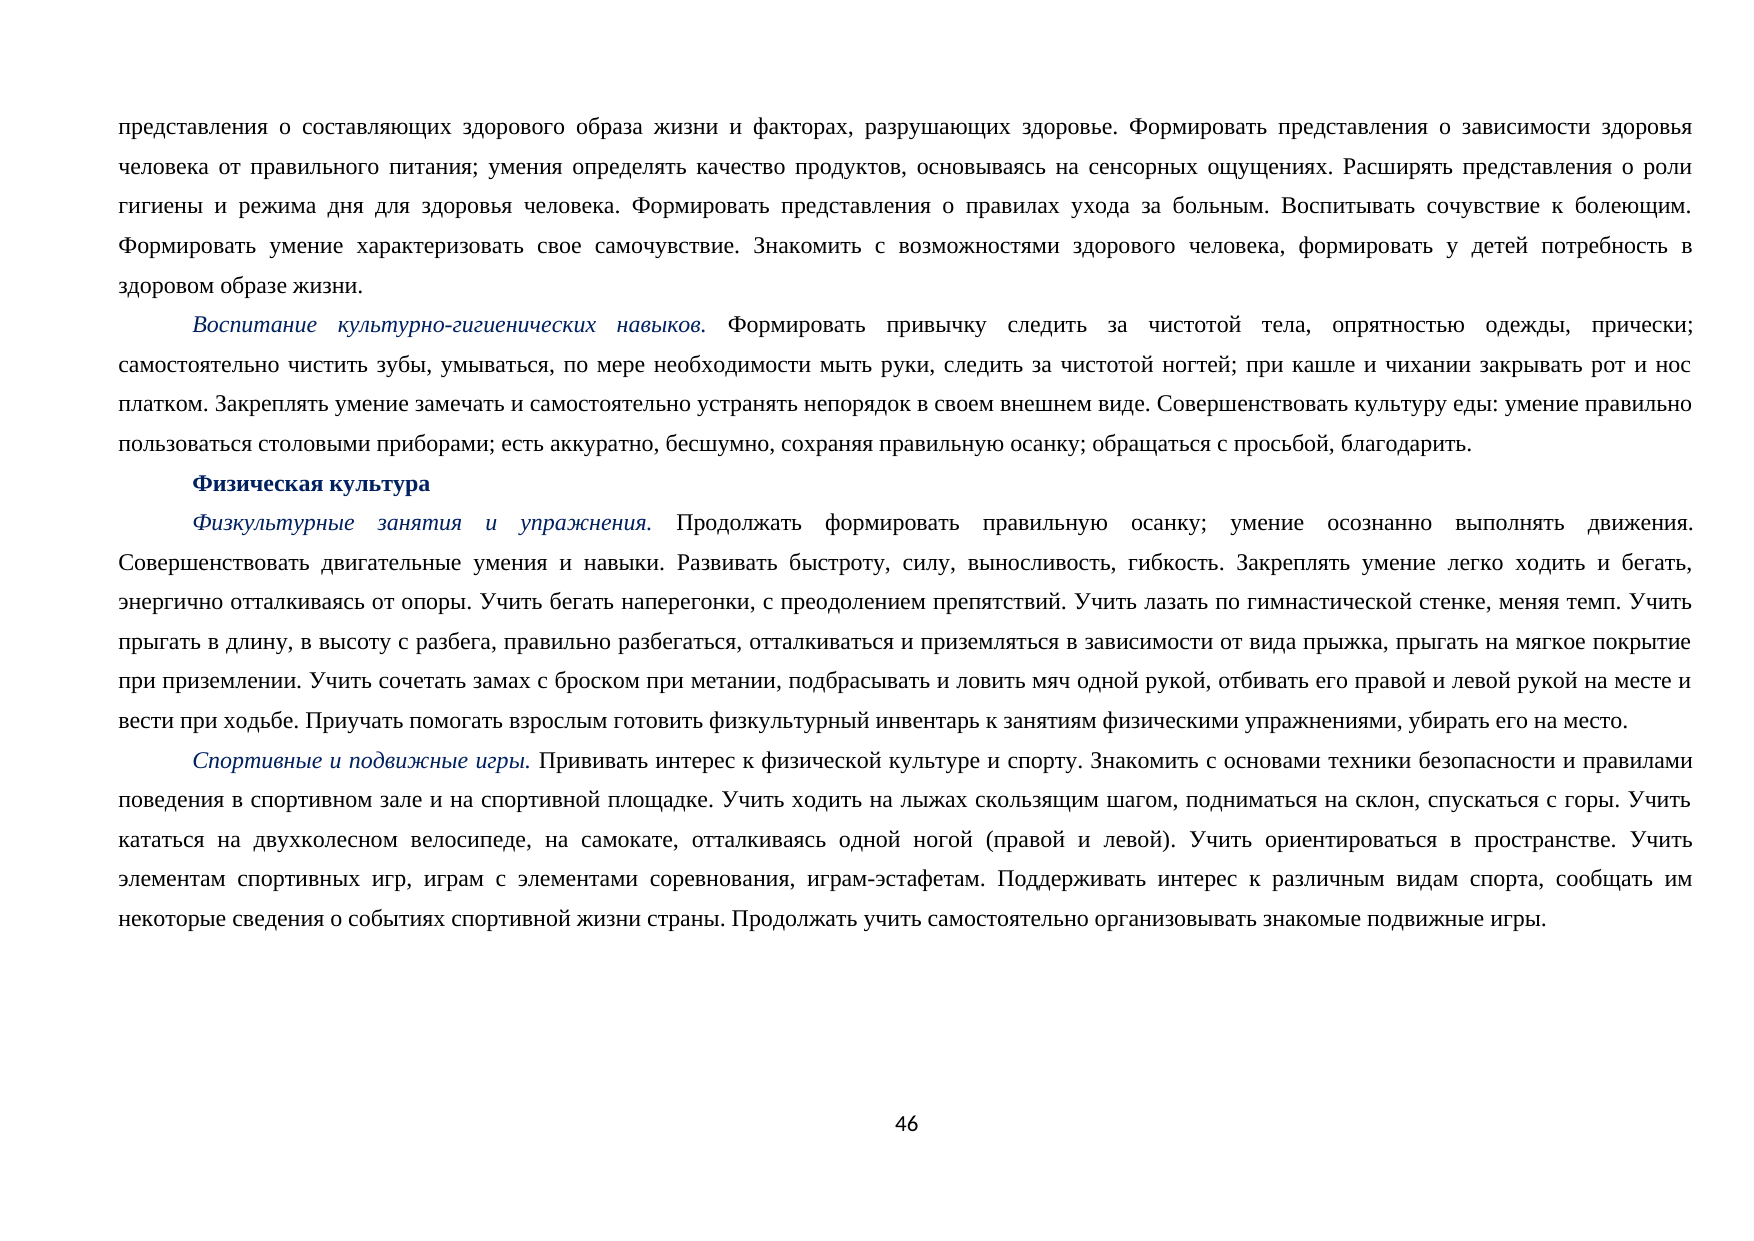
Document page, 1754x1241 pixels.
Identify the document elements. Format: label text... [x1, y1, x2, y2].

text Спортивные и подвижные игры. Прививать интерес к физической культуре и спорту. Знакомить с основами техники безопасности и правилами поведения в спортивном зале и на спортивной площадке. Учить ходить на лыжах скользящим шагом, подниматься на склон, спускаться с горы. Учить кататься на двухколесном велосипеде, на самокате, отталкиваясь одной ногой (правой и левой). Учить ориентироваться в пространстве. Учить элементам спортивных игр, играм с элементами соревнования, играм-эстафетам. Поддерживать интерес к различным видам спорта, сообщать им некоторые сведения о событиях спортивной жизни страны. Продолжать учить самостоятельно организовывать знакомые подвижные игры. [118, 736, 1695, 934]
text Физическая культура [118, 459, 1695, 499]
text Воспитание культурно-гигиенических навыков. Формировать привычку следить за чистотой тела, опрятностью одежды, прически; самостоятельно чистить зубы, умываться, по мере необходимости мыть руки, следить за чистотой ногтей; при кашле и чихании закрывать рот и нос платком. Закреплять умение замечать и самостоятельно устранять непорядок в своем внешнем виде. Совершенствовать культуру еды: умение правильно пользоваться столовыми приборами; есть аккуратно, бесшумно, сохраняя правильную осанку; обращаться с просьбой, благодарить. [118, 301, 1695, 459]
text Физкультурные занятия и упражнения. Продолжать формировать правильную осанку; умение осознанно выполнять движения. Совершенствовать двигательные умения и навыки. Развивать быстроту, силу, выносливость, гибкость. Закреплять умение легко ходить и бегать, энергично отталкиваясь от опоры. Учить бегать наперегонки, с преодолением препятствий. Учить лазать по гимнастической стенке, меняя темп. Учить прыгать в длину, в высоту с разбега, правильно разбегаться, отталкиваться и приземляться в зависимости от вида прыжка, прыгать на мягкое покрытие при приземлении. Учить сочетать замах с броском при метании, подбрасывать и ловить мяч одной рукой, отбивать его правой и левой рукой на месте и вести при ходьбе. Приучать помогать взрослым готовить физкультурный инвентарь к занятиям физическими упражнениями, убирать его на место. [118, 499, 1695, 736]
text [118, 103, 1695, 301]
